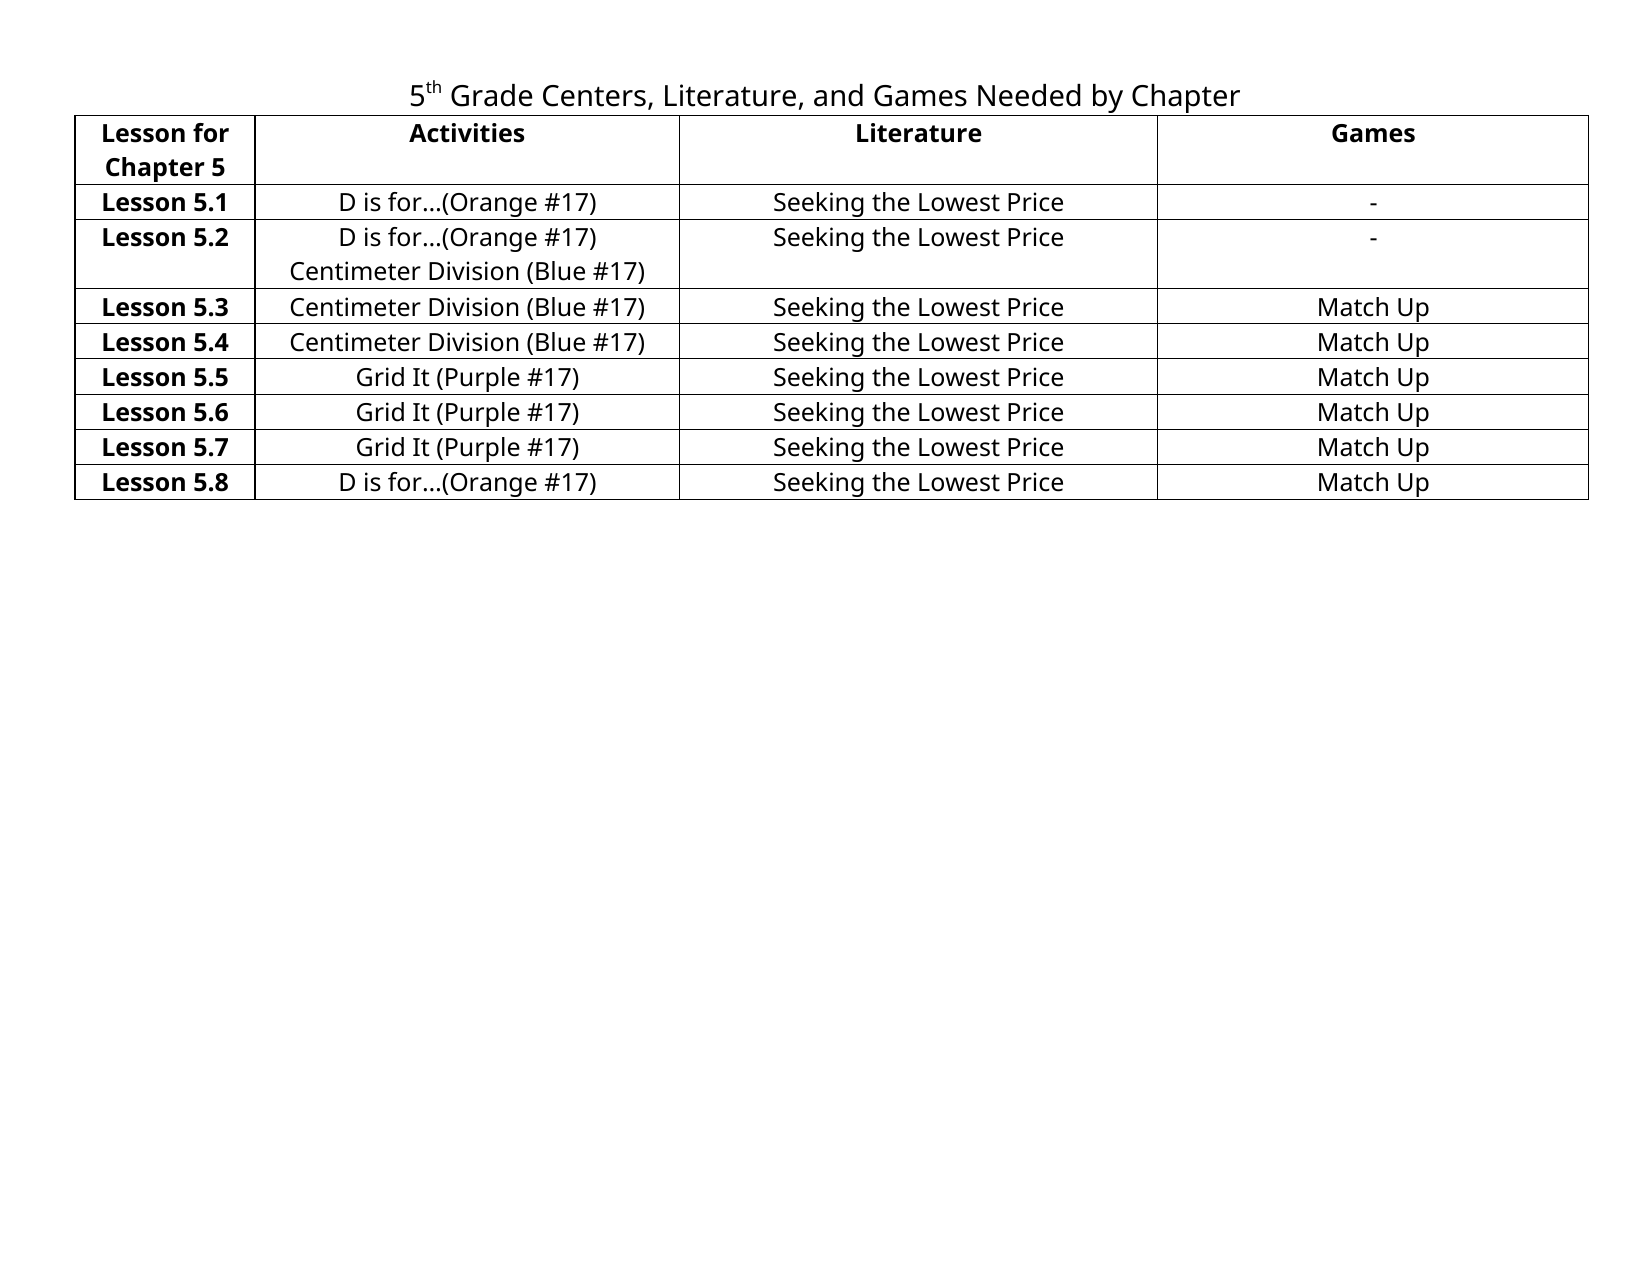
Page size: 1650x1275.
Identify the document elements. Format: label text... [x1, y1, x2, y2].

table_cell Lesson 5.5 [76, 359, 254, 393]
table_cell Seeking the Lowest Price [680, 465, 1157, 499]
table_header Lesson for Chapter 5 [76, 116, 254, 184]
table_cell Lesson 5.4 [76, 324, 254, 358]
table_header Literature [680, 116, 1157, 184]
table_cell Match Up [1158, 289, 1588, 323]
table_cell Grid It (Purple #17) [256, 395, 679, 428]
table_cell Centimeter Division (Blue #17) [256, 324, 679, 358]
table_cell Seeking the Lowest Price [680, 430, 1157, 464]
table_cell Lesson 5.7 [76, 430, 254, 464]
table_cell Grid It (Purple #17) [256, 359, 679, 393]
table_cell D is for…(Orange #17) [256, 465, 679, 499]
table_cell - [1158, 185, 1588, 219]
table_cell Seeking the Lowest Price [680, 220, 1157, 288]
table_cell Lesson 5.6 [76, 395, 254, 428]
table_cell D is for…(Orange #17) [256, 185, 679, 219]
table_header Games [1158, 116, 1588, 184]
table_cell Seeking the Lowest Price [680, 324, 1157, 358]
table_cell Lesson 5.2 [76, 220, 254, 288]
table_cell - [1158, 220, 1588, 288]
table_cell Match Up [1158, 324, 1588, 358]
table_cell Seeking the Lowest Price [680, 289, 1157, 323]
table_cell Lesson 5.8 [76, 465, 254, 499]
table_cell Match Up [1158, 359, 1588, 393]
table_cell Lesson 5.1 [76, 185, 254, 219]
table_cell Match Up [1158, 465, 1588, 499]
table_cell Seeking the Lowest Price [680, 359, 1157, 393]
table_cell Seeking the Lowest Price [680, 185, 1157, 219]
table_cell Match Up [1158, 395, 1588, 428]
table_cell D is for…(Orange #17) Centimeter Division (Blue #17) [256, 220, 679, 288]
table_header Activities [256, 116, 679, 184]
table_cell Grid It (Purple #17) [256, 430, 679, 464]
table_cell Seeking the Lowest Price [680, 395, 1157, 428]
table_cell Match Up [1158, 430, 1588, 464]
table_cell Lesson 5.3 [76, 289, 254, 323]
table_cell Centimeter Division (Blue #17) [256, 289, 679, 323]
